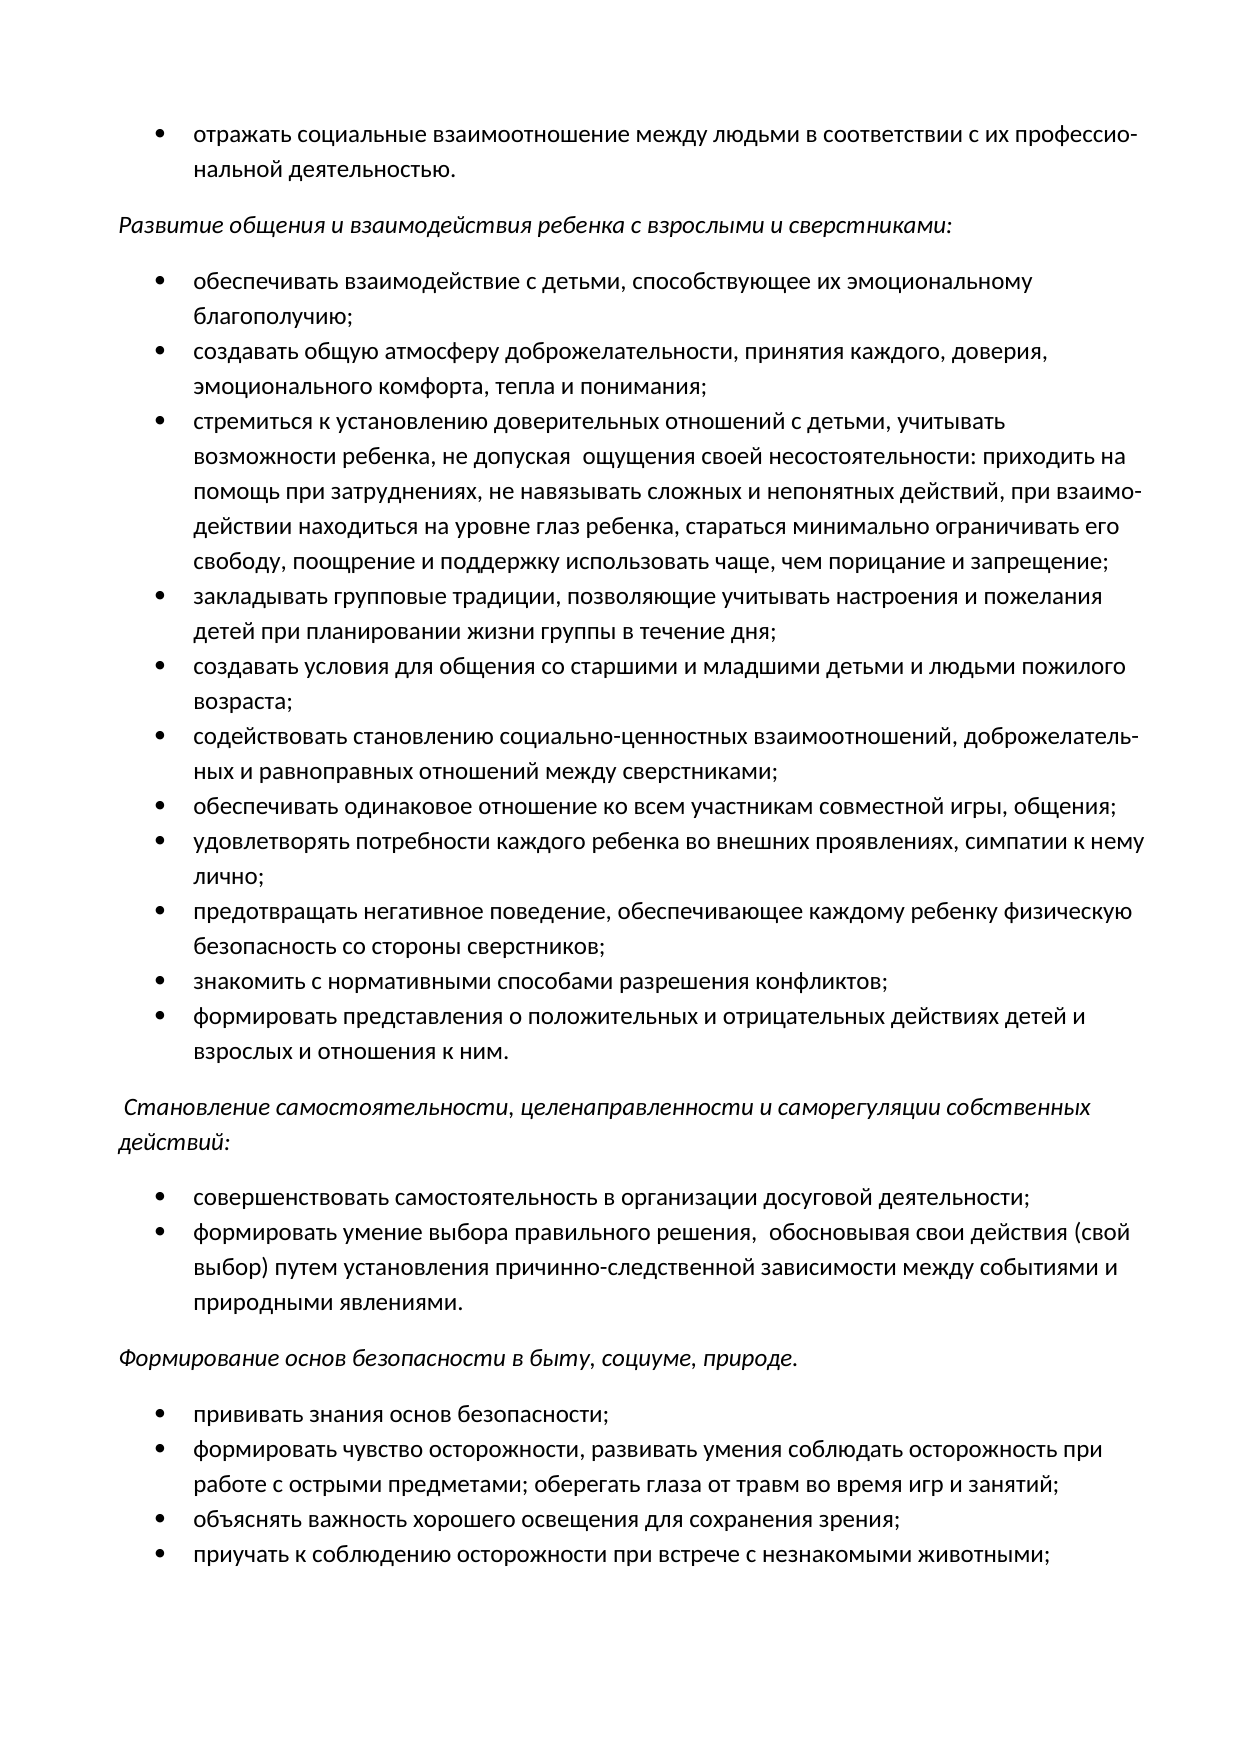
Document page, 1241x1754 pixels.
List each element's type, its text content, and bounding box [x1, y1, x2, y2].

list отражать социальные взаимоотношение между людьми в соответствии с их профессио-нальной деятельностью. [156, 118, 1152, 184]
list стремиться к установлению доверительных отношений с детьми, учитывать возможности ребенка, не допуская ощущения своей несостоятельности: приходить на помощь при затруднениях, не навязывать сложных и непонятных действий, при взаимо-действии находиться на уровне глаз ребенка, стараться минимально ограничивать его свободу, поощрение и поддержку использовать чаще, чем порицание и запрещение; [156, 405, 1152, 575]
list удовлетворять потребности каждого ребенка во внешних проявлениях, симпатии к нему лично; [156, 825, 1152, 890]
list формировать умение выбора правильного решения, обосновывая свои действия (свой выбор) путем установления причинно-следственной зависимости между событиями и природными явлениями. [156, 1216, 1152, 1317]
list прививать знания основ безопасности; [156, 1398, 1152, 1429]
list совершенствовать самостоятельность в организации досуговой деятельности; [156, 1181, 1152, 1212]
text Развитие общения и взаимодействия ребенка с взрослыми и сверстниками: [118, 209, 1152, 239]
list создавать условия для общения со старшими и младшими детьми и людьми пожилого возраста; [156, 650, 1152, 715]
text Становление самостоятельности, целенаправленности и саморегуляции собственных действий: [118, 1091, 1152, 1156]
list обеспечивать взаимодействие с детьми, способствующее их эмоциональному благополучию; [156, 265, 1152, 330]
text Формирование основ безопасности в быту, социуме, природе. [118, 1342, 1152, 1373]
list объяснять важность хорошего освещения для сохранения зрения; [156, 1503, 1152, 1534]
list формировать чувство осторожности, развивать умения соблюдать осторожность при работе с острыми предметами; оберегать глаза от травм во время игр и занятий; [156, 1433, 1152, 1499]
list закладывать групповые традиции, позволяющие учитывать настроения и пожелания детей при планировании жизни группы в течение дня; [156, 580, 1152, 645]
list предотвращать негативное поведение, обеспечивающее каждому ребенку физическую безопасность со стороны сверстников; [156, 895, 1152, 960]
list содействовать становлению социально-ценностных взаимоотношений, доброжелатель-ных и равноправных отношений между сверстниками; [156, 720, 1152, 785]
list формировать представления о положительных и отрицательных действиях детей и взрослых и отношения к ним. [156, 1000, 1152, 1065]
list приучать к соблюдению осторожности при встрече с незнакомыми животными; [156, 1538, 1152, 1569]
list обеспечивать одинаковое отношение ко всем участникам совместной игры, общения; [156, 790, 1152, 820]
list создавать общую атмосферу доброжелательности, принятия каждого, доверия, эмоционального комфорта, тепла и понимания; [156, 335, 1152, 400]
list знакомить с нормативными способами разрешения конфликтов; [156, 965, 1152, 995]
